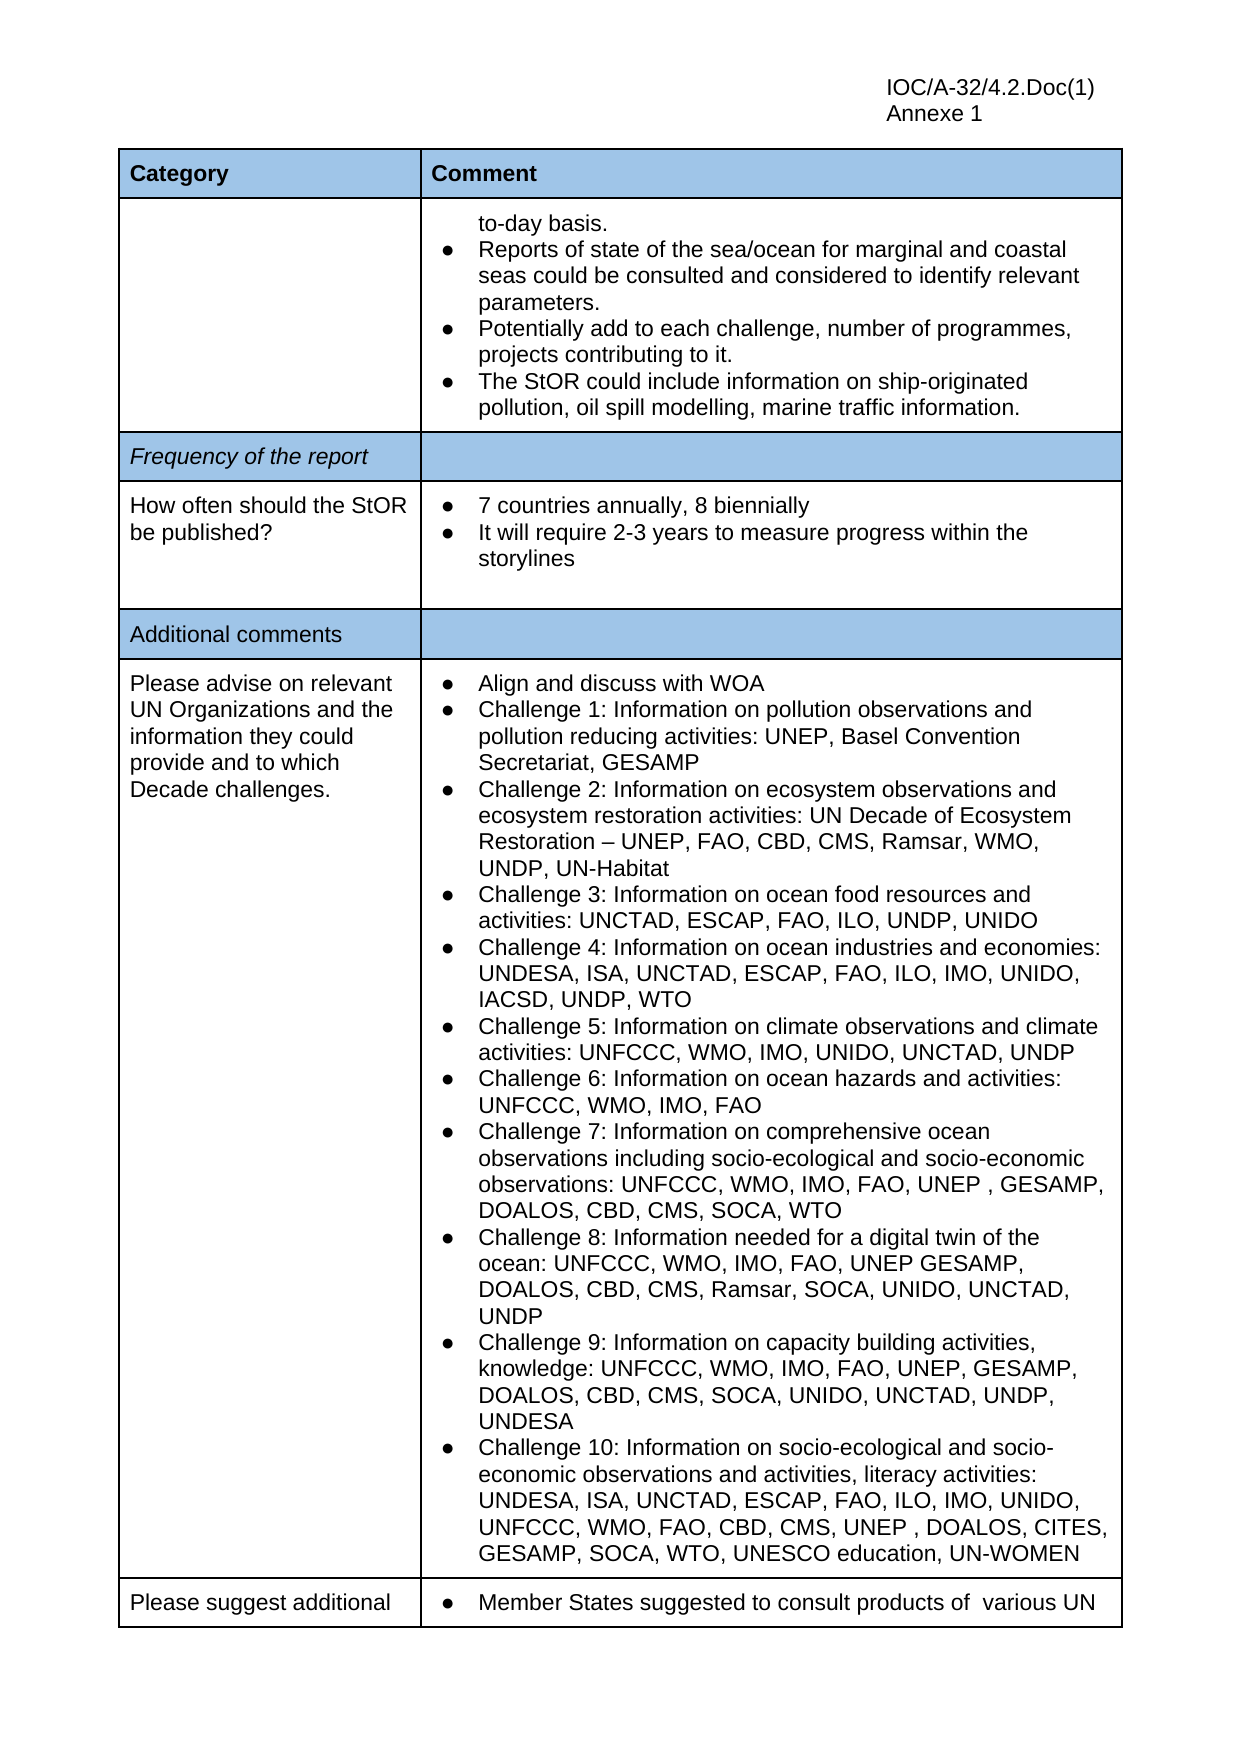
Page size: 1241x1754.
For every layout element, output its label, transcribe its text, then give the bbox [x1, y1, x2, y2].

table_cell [120, 199, 420, 431]
table_header Comment [422, 150, 1121, 197]
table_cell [422, 199, 1121, 431]
table_cell How often should the StOR be published? [120, 482, 420, 608]
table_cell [120, 1579, 420, 1626]
table_cell 7 countries annually, 8 biennially It will require 2-3 years to measure progress within the storylines [422, 482, 1121, 608]
table_cell [422, 610, 1121, 658]
table_cell Frequency of the report [120, 433, 420, 480]
table_cell Align and discuss with WOA Challenge 1: Information on pollution observations and pollution reducing activities: UNEP, Basel Convention Secretariat, GESAMP Challenge 2: Information on ecosystem observations and ecosystem restoration activities: UN Decade of Ecosystem Restoration – UNEP, FAO, CBD, CMS, Ramsar, WMO, UNDP, UN-Habitat Challenge 3: Information on ocean food resources and activities: UNCTAD, ESCAP, FAO, ILO, UNDP, UNIDO Challenge 4: Information on ocean industries and economies: UNDESA, ISA, UNCTAD, ESCAP, FAO, ILO, IMO, UNIDO, IACSD, UNDP, WTO Challenge 5: Information on climate observations and climate activities: UNFCCC, WMO, IMO, UNIDO, UNCTAD, UNDP Challenge 6: Information on ocean hazards and activities: UNFCCC, WMO, IMO, FAO Challenge 7: Information on comprehensive ocean observations including socio-ecological and socio-economic observations: UNFCCC, WMO, IMO, FAO, UNEP , GESAMP, DOALOS, CBD, CMS, SOCA, WTO Challenge 8: Information needed for a digital twin of the ocean: UNFCCC, WMO, IMO, FAO, UNEP GESAMP, DOALOS, CBD, CMS, Ramsar, SOCA, UNIDO, UNCTAD, UNDP Challenge 9: Information on capacity building activities, knowledge: UNFCCC, WMO, IMO, FAO, UNEP, GESAMP, DOALOS, CBD, CMS, SOCA, UNIDO, UNCTAD, UNDP, UNDESA Challenge 10: Information on socio-ecological and socio-economic observations and activities, literacy activities: UNDESA, ISA, UNCTAD, ESCAP, FAO, ILO, IMO, UNIDO, UNFCCC, WMO, FAO, CBD, CMS, UNEP , DOALOS, CITES, GESAMP, SOCA, WTO, UNESCO education, UN-WOMEN [422, 660, 1121, 1577]
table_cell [422, 1579, 1121, 1626]
table_cell [422, 433, 1121, 480]
table_cell Please advise on relevant UN Organizations and the information they could provide and to which Decade challenges. [120, 660, 420, 1577]
table_cell Additional comments [120, 610, 420, 658]
table_header Category [120, 150, 420, 197]
